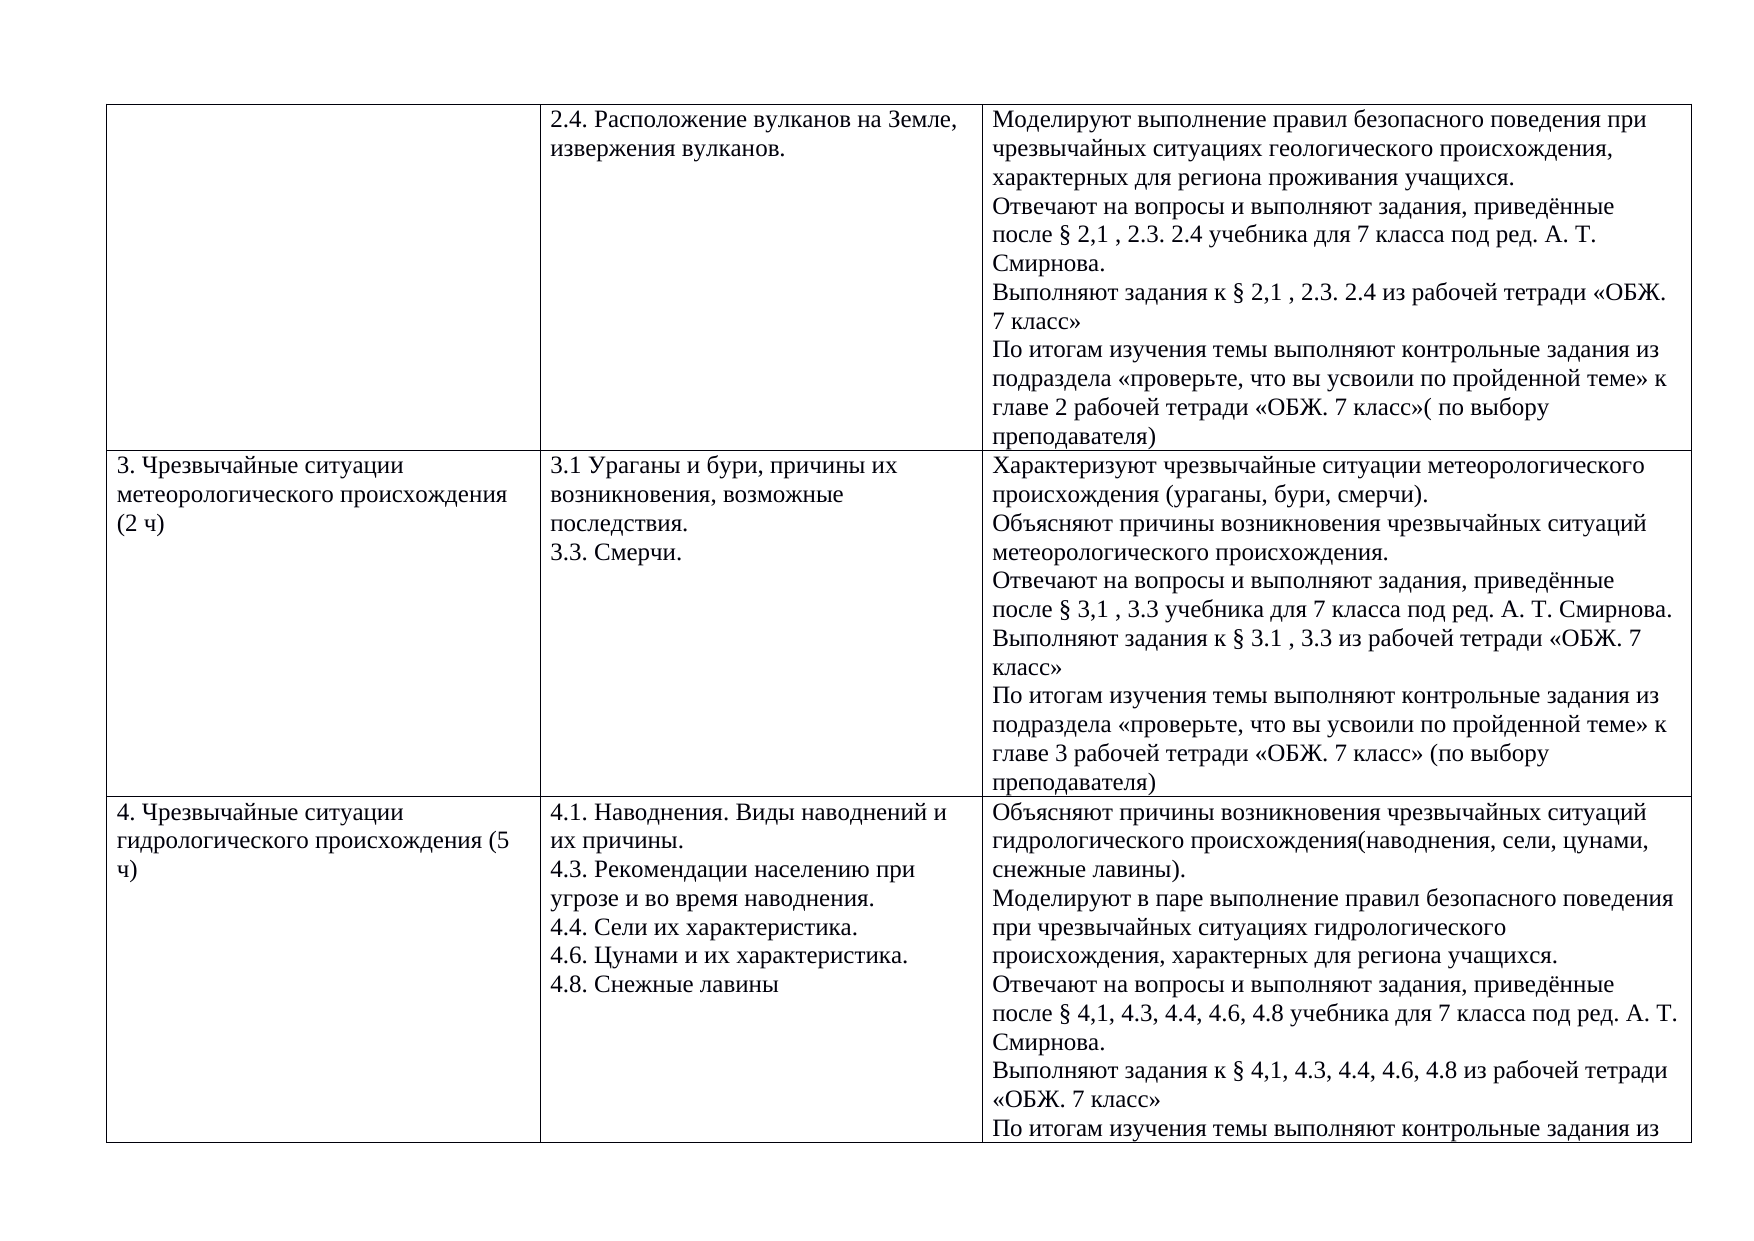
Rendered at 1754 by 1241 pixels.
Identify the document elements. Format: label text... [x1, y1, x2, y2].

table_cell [983, 105, 1691, 449]
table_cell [107, 797, 540, 1142]
table_cell Характеризуют чрезвычайные ситуации метеорологического происхождения (ураганы, бури, смерчи). Объясняют причины возникновения чрезвычайных ситуаций метеорологического происхождения. Отвечают на вопросы и выполняют задания, приведённые после § 3,1 , 3.3 учебника для 7 класса под ред. А. Т. Смирнова. Выполняют задания к § 3.1 , 3.3 из рабочей тетради «ОБЖ. 7 класс» По итогам изучения темы выполняют контрольные задания из подраздела «проверьте, что вы усвоили по пройденной теме» к главе 3 рабочей тетради «ОБЖ. 7 класс» (по выбору преподавателя) [983, 451, 1691, 796]
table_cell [541, 797, 982, 1142]
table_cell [107, 105, 540, 449]
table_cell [983, 797, 1691, 1142]
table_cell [541, 105, 982, 449]
table_cell 3.1 Ураганы и бури, причины их возникновения, возможные последствия. 3.3. Смерчи. [541, 451, 982, 796]
table_cell 3. Чрезвычайные ситуации метеорологического происхождения (2 ч) [107, 451, 540, 796]
